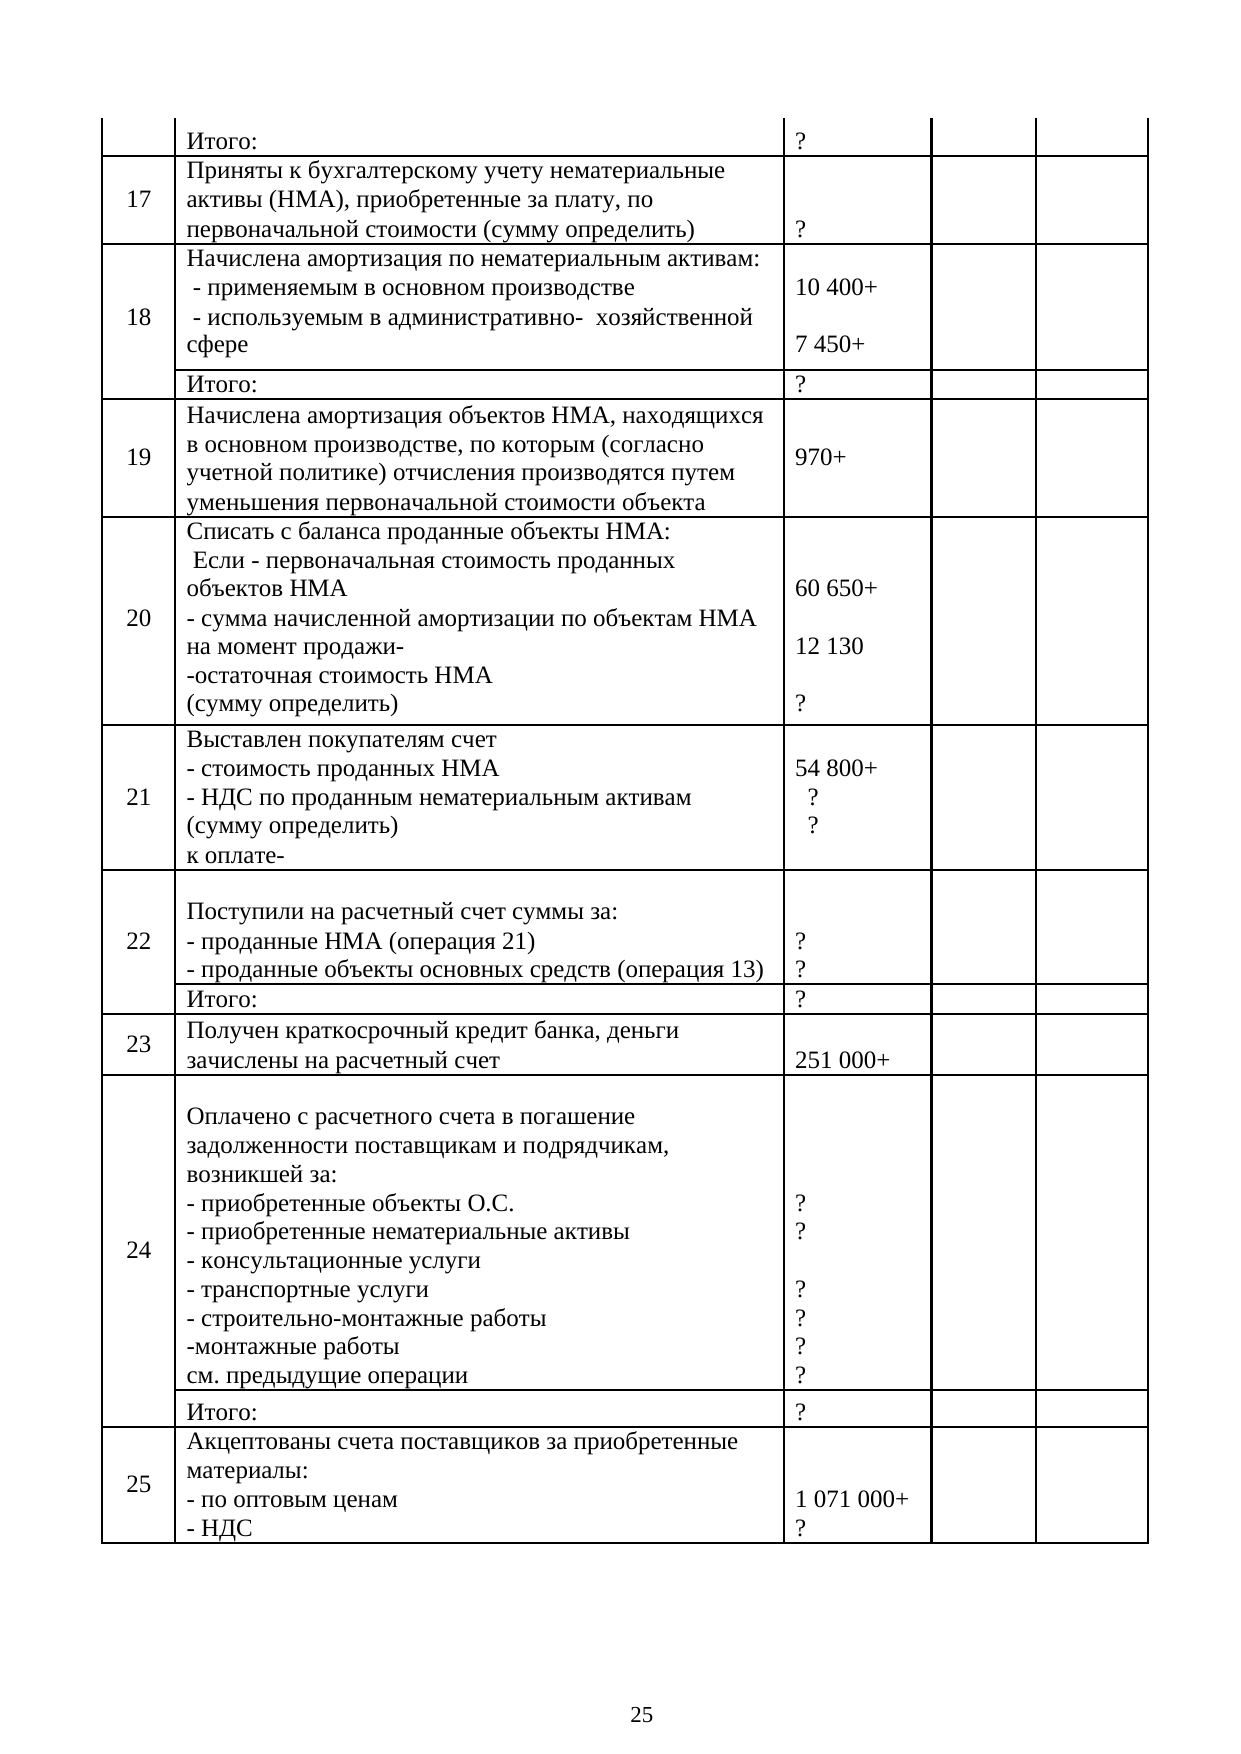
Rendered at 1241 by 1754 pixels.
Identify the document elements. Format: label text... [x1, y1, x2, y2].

table_cell 25 [103, 1455, 174, 1498]
table_cell [103, 400, 174, 429]
table_cell [933, 660, 1035, 688]
table_cell [785, 726, 930, 753]
table_cell [933, 955, 1035, 983]
table_cell [103, 753, 174, 781]
table_cell [103, 574, 174, 602]
table_cell [785, 358, 930, 368]
table_cell сфере [176, 330, 783, 358]
table_cell [103, 811, 174, 839]
table_cell [933, 545, 1035, 573]
table_cell [785, 1455, 930, 1484]
table_cell - консультационные услуги [176, 1245, 783, 1274]
table_cell учетной политике) отчисления производятся путем [176, 458, 783, 486]
table_cell [1037, 839, 1147, 869]
table_cell ? [785, 985, 930, 1013]
table_cell 18 [103, 300, 174, 330]
table_cell [103, 660, 174, 688]
table_cell [933, 1216, 1035, 1245]
table_cell [933, 1484, 1035, 1498]
table_cell [1037, 871, 1147, 925]
table_cell - по оптовым ценам [176, 1484, 783, 1512]
table_cell [933, 632, 1035, 660]
table_cell [1037, 574, 1147, 602]
table_cell [933, 726, 1035, 753]
table_cell 19 [103, 429, 174, 471]
table_cell [785, 518, 930, 545]
table_cell [1037, 1303, 1147, 1331]
table_cell [933, 371, 1035, 398]
table_cell [933, 781, 1035, 811]
table_cell [103, 839, 174, 869]
table_cell [933, 245, 1035, 272]
table_cell 12 130 [785, 632, 930, 660]
table_cell - проданные объекты основных средств (операция 13) [176, 955, 783, 983]
table_cell [1037, 157, 1147, 184]
table_cell 970+ [785, 429, 930, 471]
table_cell [1037, 955, 1147, 983]
table_cell [785, 871, 930, 925]
table_cell [1037, 1015, 1147, 1044]
table_cell [1037, 518, 1147, 545]
table_cell 7 450+ [785, 330, 930, 358]
table_cell [103, 545, 174, 573]
table_cell 20 [103, 602, 174, 632]
table_cell Поступили на расчетный счет суммы за: [176, 871, 783, 925]
table_cell [1037, 330, 1147, 358]
table_cell [933, 330, 1035, 358]
table_cell [1037, 458, 1147, 471]
table_cell 60 650+ [785, 574, 930, 602]
table_cell [1037, 545, 1147, 573]
table_cell [785, 471, 930, 486]
table_cell [785, 1245, 930, 1264]
table_cell ? [785, 371, 930, 398]
table_cell [785, 486, 930, 516]
table_cell - приобретенные объекты О.С. [176, 1188, 783, 1216]
table_cell [103, 1159, 174, 1188]
table_cell [1037, 660, 1147, 688]
table_cell [933, 1331, 1035, 1360]
table_cell [933, 574, 1035, 602]
table_cell возникшей за: [176, 1159, 783, 1188]
table_cell 21 [103, 781, 174, 811]
table_cell [103, 1331, 174, 1360]
table_cell [933, 1428, 1035, 1455]
table_cell [103, 1076, 174, 1130]
table_cell [785, 717, 930, 724]
table_cell [1037, 1130, 1147, 1159]
table_cell [1037, 1455, 1147, 1484]
table_cell зачислены на расчетный счет [176, 1044, 783, 1074]
table_cell [933, 458, 1035, 471]
table_cell Акцептованы счета поставщиков за приобретенные [176, 1428, 783, 1455]
table_cell [103, 471, 174, 486]
table_cell [933, 1455, 1035, 1484]
table_cell [176, 358, 783, 368]
table_cell [1037, 400, 1147, 429]
table_cell [103, 1428, 174, 1455]
table_cell [103, 1303, 174, 1331]
table_cell ? [785, 1513, 930, 1542]
table_cell [1037, 1076, 1147, 1130]
table_cell [785, 839, 930, 869]
table_cell [1037, 471, 1147, 486]
table_cell [933, 1159, 1035, 1188]
table_cell Итого: [176, 1391, 783, 1426]
table_cell 23 [103, 1015, 174, 1057]
table_cell Оплачено с расчетного счета в погашение [176, 1076, 783, 1130]
table_cell [933, 486, 1035, 516]
table_cell 10 400+ [785, 272, 930, 300]
table_cell [1037, 985, 1147, 1013]
table_header [933, 118, 1035, 155]
table_cell к оплате- [176, 839, 783, 869]
table_cell Списать с баланса проданные объекты НМА: [176, 518, 783, 545]
table_cell -остаточная стоимость НМА [176, 660, 783, 688]
table_cell [103, 1058, 174, 1074]
table_cell [933, 1360, 1035, 1389]
table_cell [785, 660, 930, 688]
table_cell 17 [103, 185, 174, 213]
table_cell [103, 1360, 174, 1389]
table_cell [933, 1274, 1035, 1303]
table_cell - сумма начисленной амортизации по объектам НМА [176, 602, 783, 632]
table_cell [103, 157, 174, 184]
table_cell Выставлен покупателям счет [176, 726, 783, 753]
table_cell [1037, 781, 1147, 811]
table_cell задолженности поставщикам и подрядчикам, [176, 1130, 783, 1159]
table_cell ? [785, 1331, 930, 1360]
table_cell [933, 602, 1035, 632]
table_cell (сумму определить) [176, 689, 783, 717]
table_cell [785, 185, 930, 213]
table_cell ? [785, 1188, 930, 1216]
table_cell - используемым в административно- хозяйственной [176, 300, 783, 330]
table_cell [103, 1513, 174, 1542]
table_cell [933, 1044, 1035, 1057]
table_cell на момент продажи- [176, 632, 783, 660]
table_cell [1037, 717, 1147, 724]
table_cell (сумму определить) [176, 811, 783, 839]
table_cell [933, 518, 1035, 545]
table_cell [933, 753, 1035, 781]
table_cell - НДС [176, 1513, 783, 1542]
table_cell [1037, 1360, 1147, 1389]
table_cell ? [785, 689, 930, 717]
table_cell [103, 726, 174, 753]
table_cell [1037, 371, 1147, 398]
table_cell [933, 717, 1035, 724]
table_cell Итого: [176, 371, 783, 398]
table_cell [103, 1389, 174, 1426]
table_cell см. предыдущие операции [176, 1360, 783, 1389]
table_cell [103, 1188, 174, 1216]
table_cell [103, 358, 174, 368]
table_cell [1037, 1331, 1147, 1360]
table_cell [1037, 925, 1147, 954]
table_cell [1037, 300, 1147, 330]
table_cell [933, 213, 1035, 242]
table_cell [1037, 632, 1147, 660]
table_cell активы (НМА), приобретенные за плату, по [176, 185, 783, 213]
table_cell [933, 1076, 1035, 1130]
table_cell [1037, 1391, 1147, 1426]
table_cell - НДС по проданным нематериальным активам [176, 781, 783, 811]
table_cell [1037, 1245, 1147, 1264]
table_cell [1037, 245, 1147, 272]
table_cell [933, 272, 1035, 300]
table_cell [785, 300, 930, 330]
table_cell 1 071 000+ [785, 1484, 930, 1512]
table_cell Если - первоначальная стоимость проданных [176, 545, 783, 573]
table_cell [103, 955, 174, 983]
table_cell [933, 925, 1035, 954]
table_cell 54 800+ [785, 753, 930, 781]
table_cell [785, 1076, 930, 1130]
table_cell [933, 811, 1035, 839]
table_cell [933, 689, 1035, 717]
table_cell [103, 1264, 174, 1274]
table_cell [1037, 811, 1147, 839]
table_cell ? [785, 925, 930, 954]
table_cell - приобретенные нематериальные активы [176, 1216, 783, 1245]
table_cell [1037, 1513, 1147, 1542]
table_cell [1037, 358, 1147, 368]
table_cell [103, 689, 174, 717]
table_cell [933, 985, 1035, 1013]
table_cell [1037, 1498, 1147, 1512]
table_cell - транспортные услуги [176, 1274, 783, 1303]
table_cell [1037, 213, 1147, 242]
table_cell ? [785, 1216, 930, 1245]
table_cell - стоимость проданных НМА [176, 753, 783, 781]
table_cell [1037, 689, 1147, 717]
table_cell - применяемым в основном производстве [176, 272, 783, 300]
table_cell [103, 1274, 174, 1303]
table_cell [1037, 1216, 1147, 1245]
table_cell [103, 717, 174, 724]
table_cell [785, 157, 930, 184]
table_cell уменьшения первоначальной стоимости объекта [176, 486, 783, 516]
table_cell 251 000+ [785, 1044, 930, 1074]
table_cell [933, 157, 1035, 184]
table_cell [785, 602, 930, 632]
table_cell [933, 1498, 1035, 1512]
table_cell [1037, 486, 1147, 516]
table_cell [785, 1264, 930, 1274]
table_cell [1037, 1044, 1147, 1057]
table_cell 24 [103, 1216, 174, 1264]
table_cell [933, 1391, 1035, 1426]
table_cell [785, 545, 930, 573]
table_cell [933, 1015, 1035, 1044]
table_cell Начислена амортизация объектов НМА, находящихся [176, 400, 783, 429]
table_cell ? [785, 1303, 930, 1331]
table_cell [1037, 429, 1147, 457]
table_cell - проданные НМА (операция 21) [176, 925, 783, 954]
table_cell [103, 486, 174, 516]
table_header Итого: [176, 118, 783, 155]
table_cell [103, 245, 174, 272]
table_cell [933, 358, 1035, 368]
table_cell [1037, 602, 1147, 632]
table_cell Итого: [176, 985, 783, 1013]
table_cell [785, 1428, 930, 1455]
table_cell [1037, 1264, 1147, 1274]
table_cell [785, 1130, 930, 1159]
table_cell [103, 1130, 174, 1159]
table_cell [933, 185, 1035, 213]
table_cell [785, 1015, 930, 1044]
table_header [103, 118, 174, 155]
table_cell ? [785, 213, 930, 242]
table_cell материалы: [176, 1455, 783, 1484]
table_cell Получен краткосрочный кредит банка, деньги [176, 1015, 783, 1044]
table_cell [933, 1058, 1035, 1074]
table_cell [933, 1303, 1035, 1331]
table_cell [103, 330, 174, 358]
table_cell [103, 369, 174, 398]
table_cell -монтажные работы [176, 1331, 783, 1360]
table_cell [103, 213, 174, 242]
table_cell [933, 400, 1035, 429]
table_cell [1037, 726, 1147, 753]
table_header ? [785, 118, 930, 155]
table_cell Начислена амортизация по нематериальным активам: [176, 245, 783, 272]
table_cell [933, 1188, 1035, 1216]
table_cell Приняты к бухгалтерскому учету нематериальные [176, 157, 783, 184]
table_cell в основном производстве, по которым (согласно [176, 429, 783, 457]
table_cell [933, 300, 1035, 330]
table_cell объектов НМА [176, 574, 783, 602]
table_cell ? [785, 1360, 930, 1389]
table_cell ? [785, 781, 930, 811]
table_cell [785, 400, 930, 429]
table_cell [1037, 1428, 1147, 1455]
table_cell [103, 632, 174, 660]
table_cell [785, 245, 930, 272]
table_cell [103, 983, 174, 1013]
table_cell первоначальной стоимости (сумму определить) [176, 213, 783, 242]
table_cell [933, 871, 1035, 925]
table_cell [933, 1245, 1035, 1264]
table_cell [785, 1159, 930, 1188]
table_cell [933, 839, 1035, 869]
table_cell [176, 717, 783, 724]
table_cell [1037, 1159, 1147, 1188]
table_cell [1037, 1484, 1147, 1498]
table_cell [933, 1130, 1035, 1159]
table_cell [1037, 1058, 1147, 1074]
table_cell - строительно-монтажные работы [176, 1303, 783, 1331]
table_cell ? [785, 1391, 930, 1426]
table_cell [1037, 1274, 1147, 1303]
table_header [1037, 118, 1147, 155]
table_cell [103, 1498, 174, 1512]
table_cell [933, 1513, 1035, 1542]
table_cell [103, 871, 174, 925]
table_cell [1037, 1188, 1147, 1216]
table_cell ? [785, 955, 930, 983]
table_cell [933, 1264, 1035, 1274]
table_cell ? [785, 811, 930, 839]
table_cell 22 [103, 925, 174, 954]
table_cell [933, 429, 1035, 457]
table_cell [103, 518, 174, 545]
table_cell [1037, 185, 1147, 213]
table_cell ? [785, 1274, 930, 1303]
table_cell [1037, 753, 1147, 781]
table_cell [1037, 272, 1147, 300]
table_cell [933, 471, 1035, 486]
table_cell [103, 272, 174, 300]
